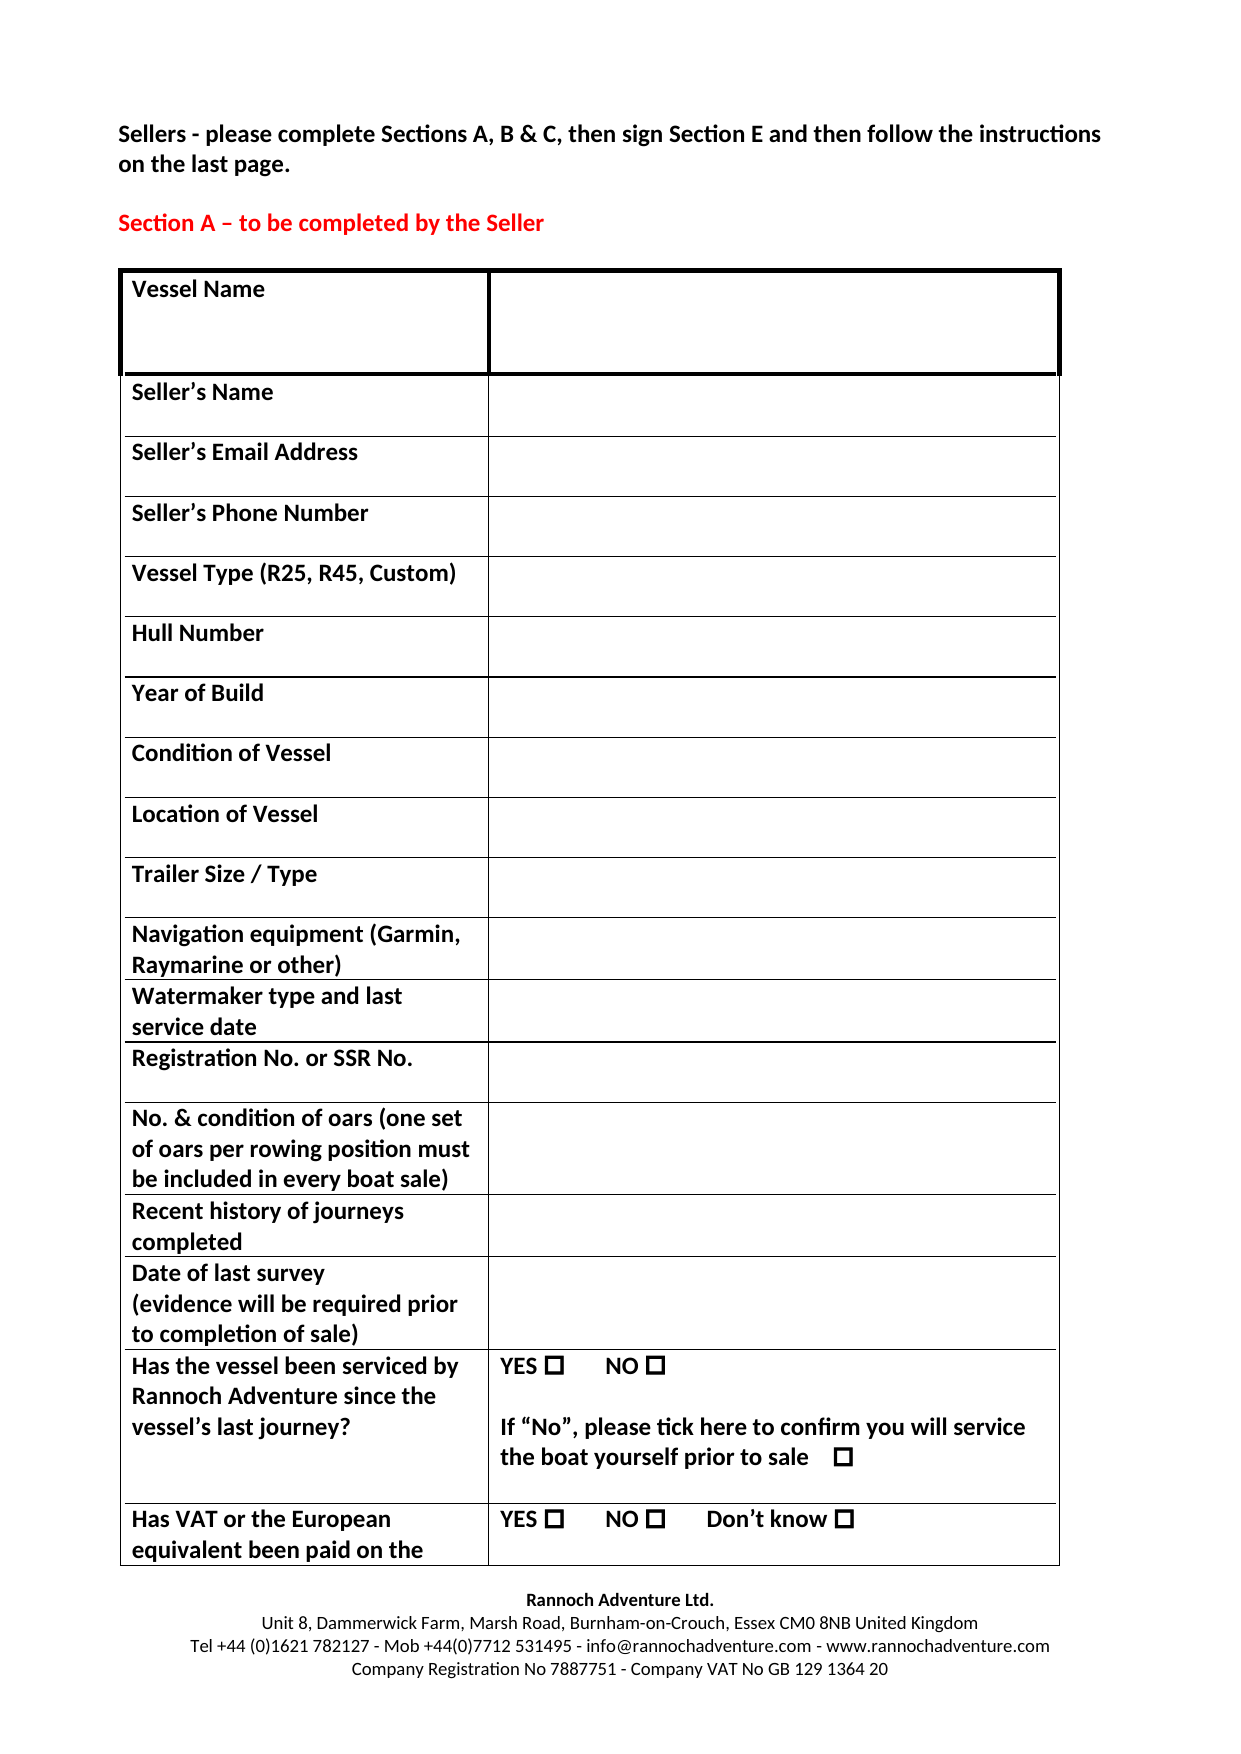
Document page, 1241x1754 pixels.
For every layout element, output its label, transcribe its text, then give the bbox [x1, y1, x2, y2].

table_cell Registration No. or SSR No. [121, 1041, 488, 1102]
table_cell Has the vessel been serviced by Rannoch Adventure since the vessel’s last journey? [121, 1349, 488, 1502]
table_cell [489, 857, 1059, 917]
table_cell Vessel Type (R25, R45, Custom) [121, 556, 488, 616]
text Section A – to be completed by the Seller [118, 207, 1122, 238]
table_cell Watermaker type and last service date [121, 979, 488, 1041]
table_cell [489, 1102, 1059, 1194]
table_cell [489, 979, 1059, 1041]
table_cell YES NO Don’t know [489, 1503, 1059, 1564]
table_cell [489, 917, 1059, 979]
table_cell [489, 676, 1059, 737]
table_cell [489, 496, 1059, 556]
table_cell [489, 797, 1059, 857]
table_cell YES NO If “No”, please tick here to confirm you will service the boat yourself prior to sale [489, 1349, 1059, 1502]
table_cell Recent history of journeys completed [121, 1194, 488, 1256]
table_header [491, 273, 1057, 372]
table_cell Date of last survey (evidence will be required prior to completion of sale) [121, 1256, 488, 1349]
table_cell [489, 1194, 1059, 1256]
table_cell Location of Vessel [121, 797, 488, 857]
table_cell Hull Number [121, 616, 488, 676]
table_cell Seller’s Name [121, 372, 488, 436]
table_cell [489, 372, 1059, 436]
table_cell [489, 616, 1059, 676]
table_cell Seller’s Phone Number [121, 496, 488, 556]
table_cell No. & condition of oars (one set of oars per rowing position must be included in every boat sale) [121, 1102, 488, 1194]
table_cell Trailer Size / Type [121, 857, 488, 917]
table_cell Navigation equipment (Garmin, Raymarine or other) [121, 917, 488, 979]
table_header Vessel Name [123, 273, 487, 372]
table_cell [489, 556, 1059, 616]
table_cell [121, 1503, 488, 1564]
table_cell [489, 1256, 1059, 1349]
text Sellers - please complete Sections A, B & C, then sign Section E and then follow the instructions on the last page. [118, 118, 1122, 207]
table_cell [489, 1041, 1059, 1102]
table_cell [489, 436, 1059, 496]
table_cell Year of Build [121, 676, 488, 737]
table_cell Condition of Vessel [121, 737, 488, 797]
table_cell [489, 737, 1059, 797]
table_cell Seller’s Email Address [121, 436, 488, 496]
